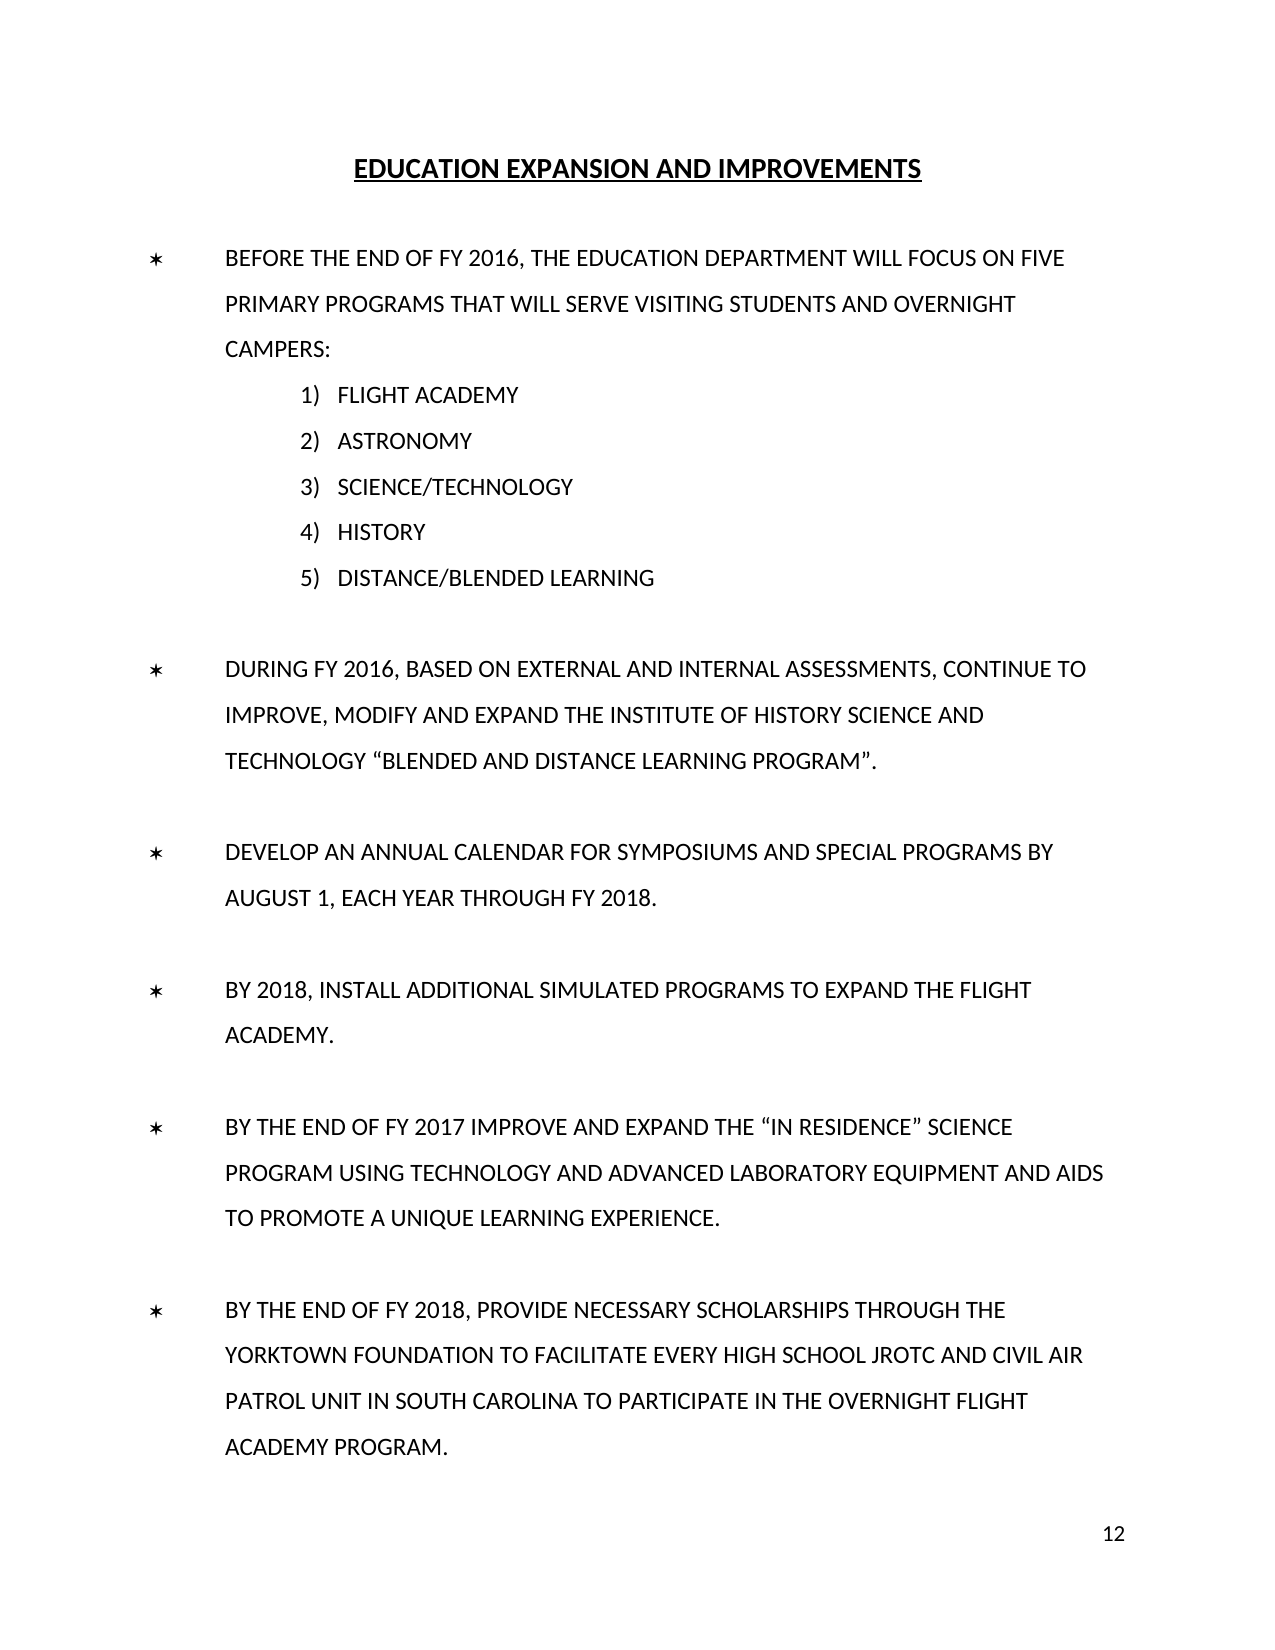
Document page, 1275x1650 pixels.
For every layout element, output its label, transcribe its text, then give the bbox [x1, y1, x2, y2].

list DURING FY 2016, BASED ON EXTERNAL AND INTERNAL ASSESSMENTS, CONTINUE TO IMPROVE, MODIFY AND EXPAND THE INSTITUTE OF HISTORY SCIENCE AND TECHNOLOGY “BLENDED AND DISTANCE LEARNING PROGRAM”. [150, 654, 1125, 776]
list ASTRONOMY [300, 425, 1125, 456]
list DEVELOP AN ANNUAL CALENDAR FOR SYMPOSIUMS AND SPECIAL PROGRAMS BY AUGUST 1, EACH YEAR THROUGH FY 2018. [150, 837, 1125, 913]
list SCIENCE/TECHNOLOGY [300, 471, 1125, 501]
list FLIGHT ACADEMY [300, 379, 1125, 410]
list BY THE END OF FY 2018, PROVIDE NECESSARY SCHOLARSHIPS THROUGH THE YORKTOWN FOUNDATION TO FACILITATE EVERY HIGH SCHOOL JROTC AND CIVIL AIR PATROL UNIT IN SOUTH CAROLINA TO PARTICIPATE IN THE OVERNIGHT FLIGHT ACADEMY PROGRAM. [150, 1294, 1125, 1462]
list DISTANCE/BLENDED LEARNING [300, 562, 1125, 593]
text EDUCATION EXPANSION AND IMPROVEMENTS [150, 150, 1125, 186]
list BEFORE THE END OF FY 2016, THE EDUCATION DEPARTMENT WILL FOCUS ON FIVE PRIMARY PROGRAMS THAT WILL SERVE VISITING STUDENTS AND OVERNIGHT CAMPERS: [150, 242, 1125, 364]
list HISTORY [300, 516, 1125, 547]
list BY THE END OF FY 2017 IMPROVE AND EXPAND THE “IN RESIDENCE” SCIENCE PROGRAM USING TECHNOLOGY AND ADVANCED LABORATORY EQUIPMENT AND AIDS TO PROMOTE A UNIQUE LEARNING EXPERIENCE. [150, 1111, 1125, 1233]
list BY 2018, INSTALL ADDITIONAL SIMULATED PROGRAMS TO EXPAND THE FLIGHT ACADEMY. [150, 974, 1125, 1050]
